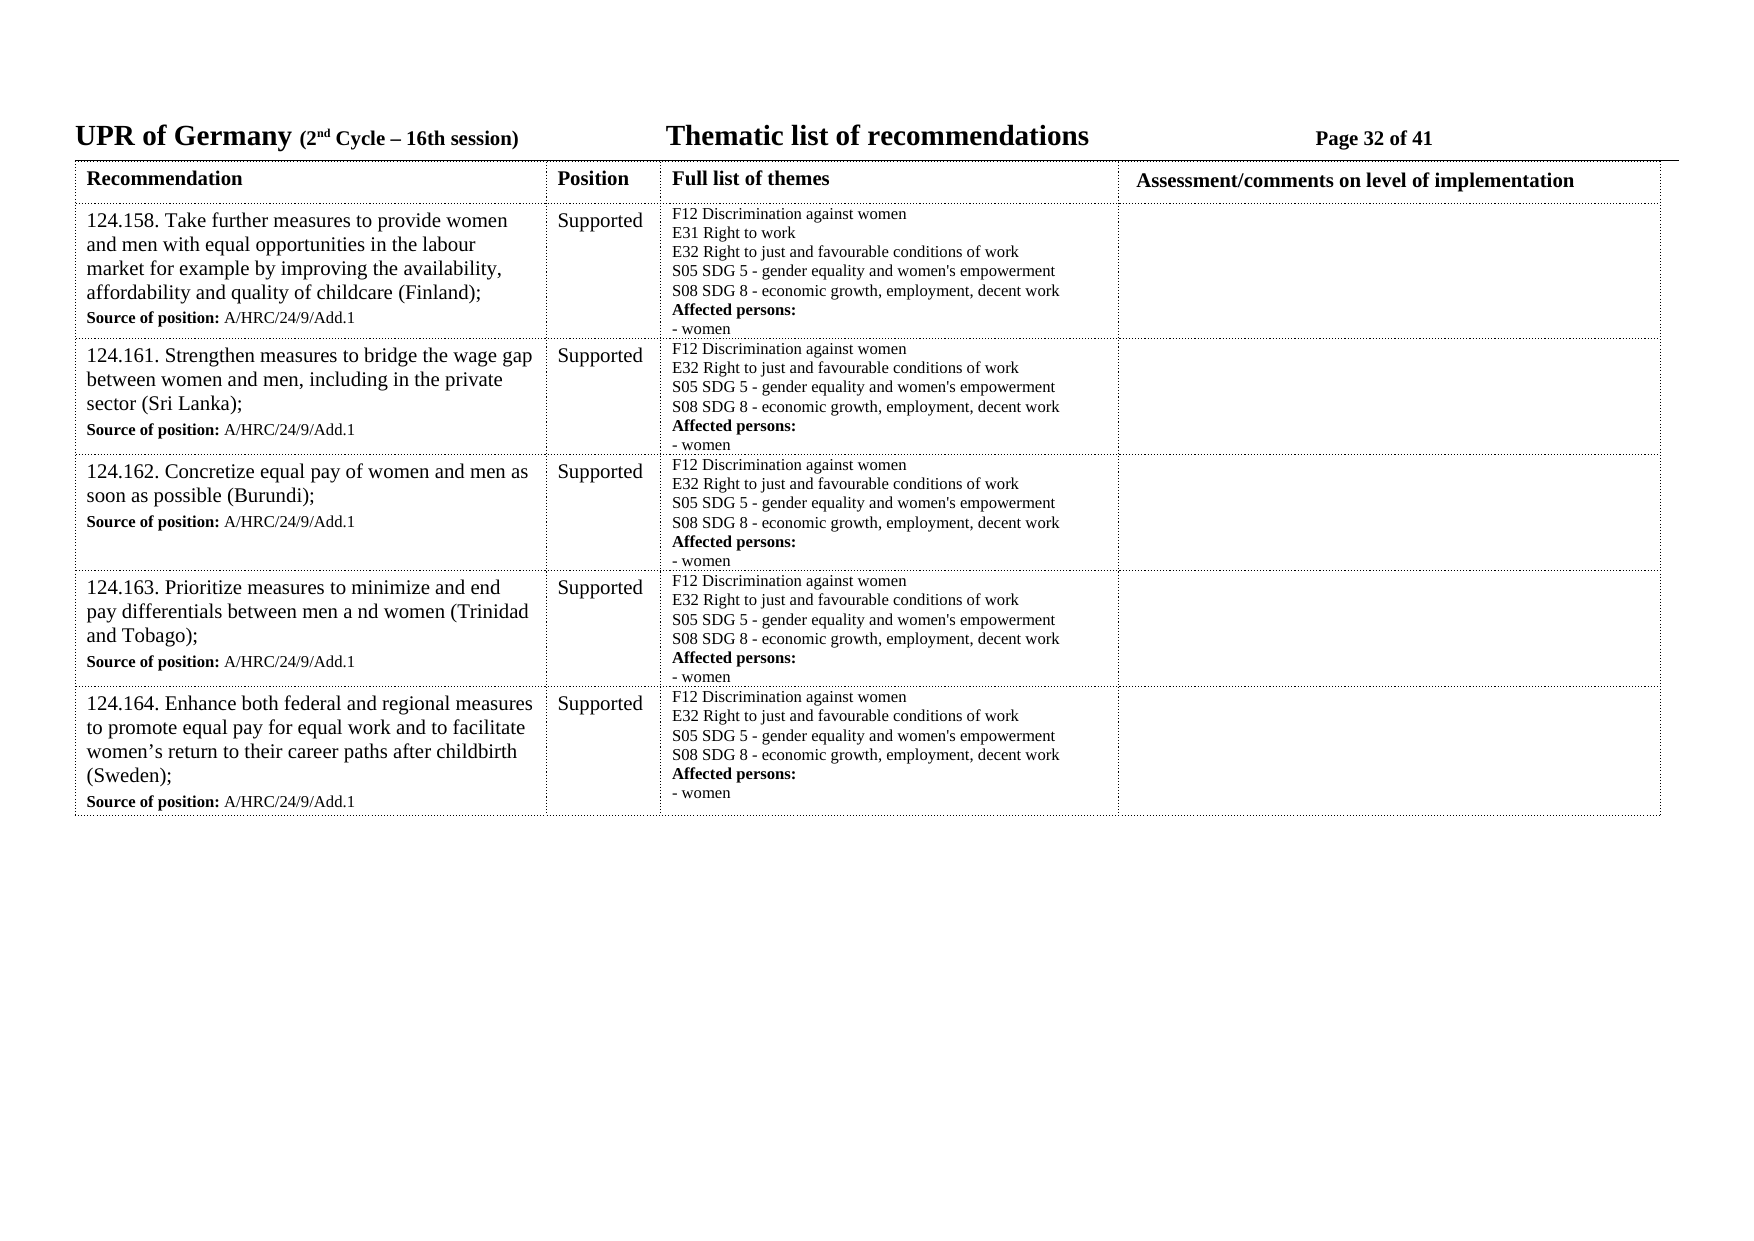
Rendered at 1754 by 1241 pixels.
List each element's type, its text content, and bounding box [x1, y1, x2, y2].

table_header Full list of themes [661, 161, 1119, 203]
table_cell Supported [546, 338, 661, 454]
table_cell [1119, 203, 1661, 338]
table_cell 124.162. Concretize equal pay of women and men as soon as possible (Burundi); Source of position: A/HRC/24/9/Add.1 [75, 454, 546, 570]
table_header Recommendation [75, 161, 546, 203]
table_cell [1119, 338, 1661, 454]
table_cell F12 Discrimination against women E32 Right to just and favourable conditions of work S05 SDG 5 - gender equality and women's empowerment S08 SDG 8 - economic growth, employment, decent work Affected persons: - women [661, 454, 1119, 570]
table_header Assessment/comments on level of implementation [1119, 161, 1661, 203]
table_cell Supported [546, 686, 661, 815]
table_cell 124.158. Take further measures to provide women and men with equal opportunities in the labour market for example by improving the availability, affordability and quality of childcare (Finland); Source of position: A/HRC/24/9/Add.1 [75, 203, 546, 338]
table_cell F12 Discrimination against women E32 Right to just and favourable conditions of work S05 SDG 5 - gender equality and women's empowerment S08 SDG 8 - economic growth, employment, decent work Affected persons: - women [661, 686, 1119, 815]
table_header Position [546, 161, 661, 203]
table_cell Supported [546, 203, 661, 338]
table_cell [1119, 454, 1661, 570]
table_cell F12 Discrimination against women E31 Right to work E32 Right to just and favourable conditions of work S05 SDG 5 - gender equality and women's empowerment S08 SDG 8 - economic growth, employment, decent work Affected persons: - women [661, 203, 1119, 338]
table_cell 124.161. Strengthen measures to bridge the wage gap between women and men, including in the private sector (Sri Lanka); Source of position: A/HRC/24/9/Add.1 [75, 338, 546, 454]
table_cell Supported [546, 454, 661, 570]
table_cell 124.164. Enhance both federal and regional measures to promote equal pay for equal work and to facilitate women’s return to their career paths after childbirth (Sweden); Source of position: A/HRC/24/9/Add.1 [75, 686, 546, 815]
table_cell Supported [546, 570, 661, 686]
table_cell 124.163. Prioritize measures to minimize and end pay differentials between men a nd women (Trinidad and Tobago); Source of position: A/HRC/24/9/Add.1 [75, 570, 546, 686]
table_cell [1119, 686, 1661, 815]
table_cell F12 Discrimination against women E32 Right to just and favourable conditions of work S05 SDG 5 - gender equality and women's empowerment S08 SDG 8 - economic growth, employment, decent work Affected persons: - women [661, 338, 1119, 454]
table_cell [1119, 570, 1661, 686]
table_cell F12 Discrimination against women E32 Right to just and favourable conditions of work S05 SDG 5 - gender equality and women's empowerment S08 SDG 8 - economic growth, employment, decent work Affected persons: - women [661, 570, 1119, 686]
